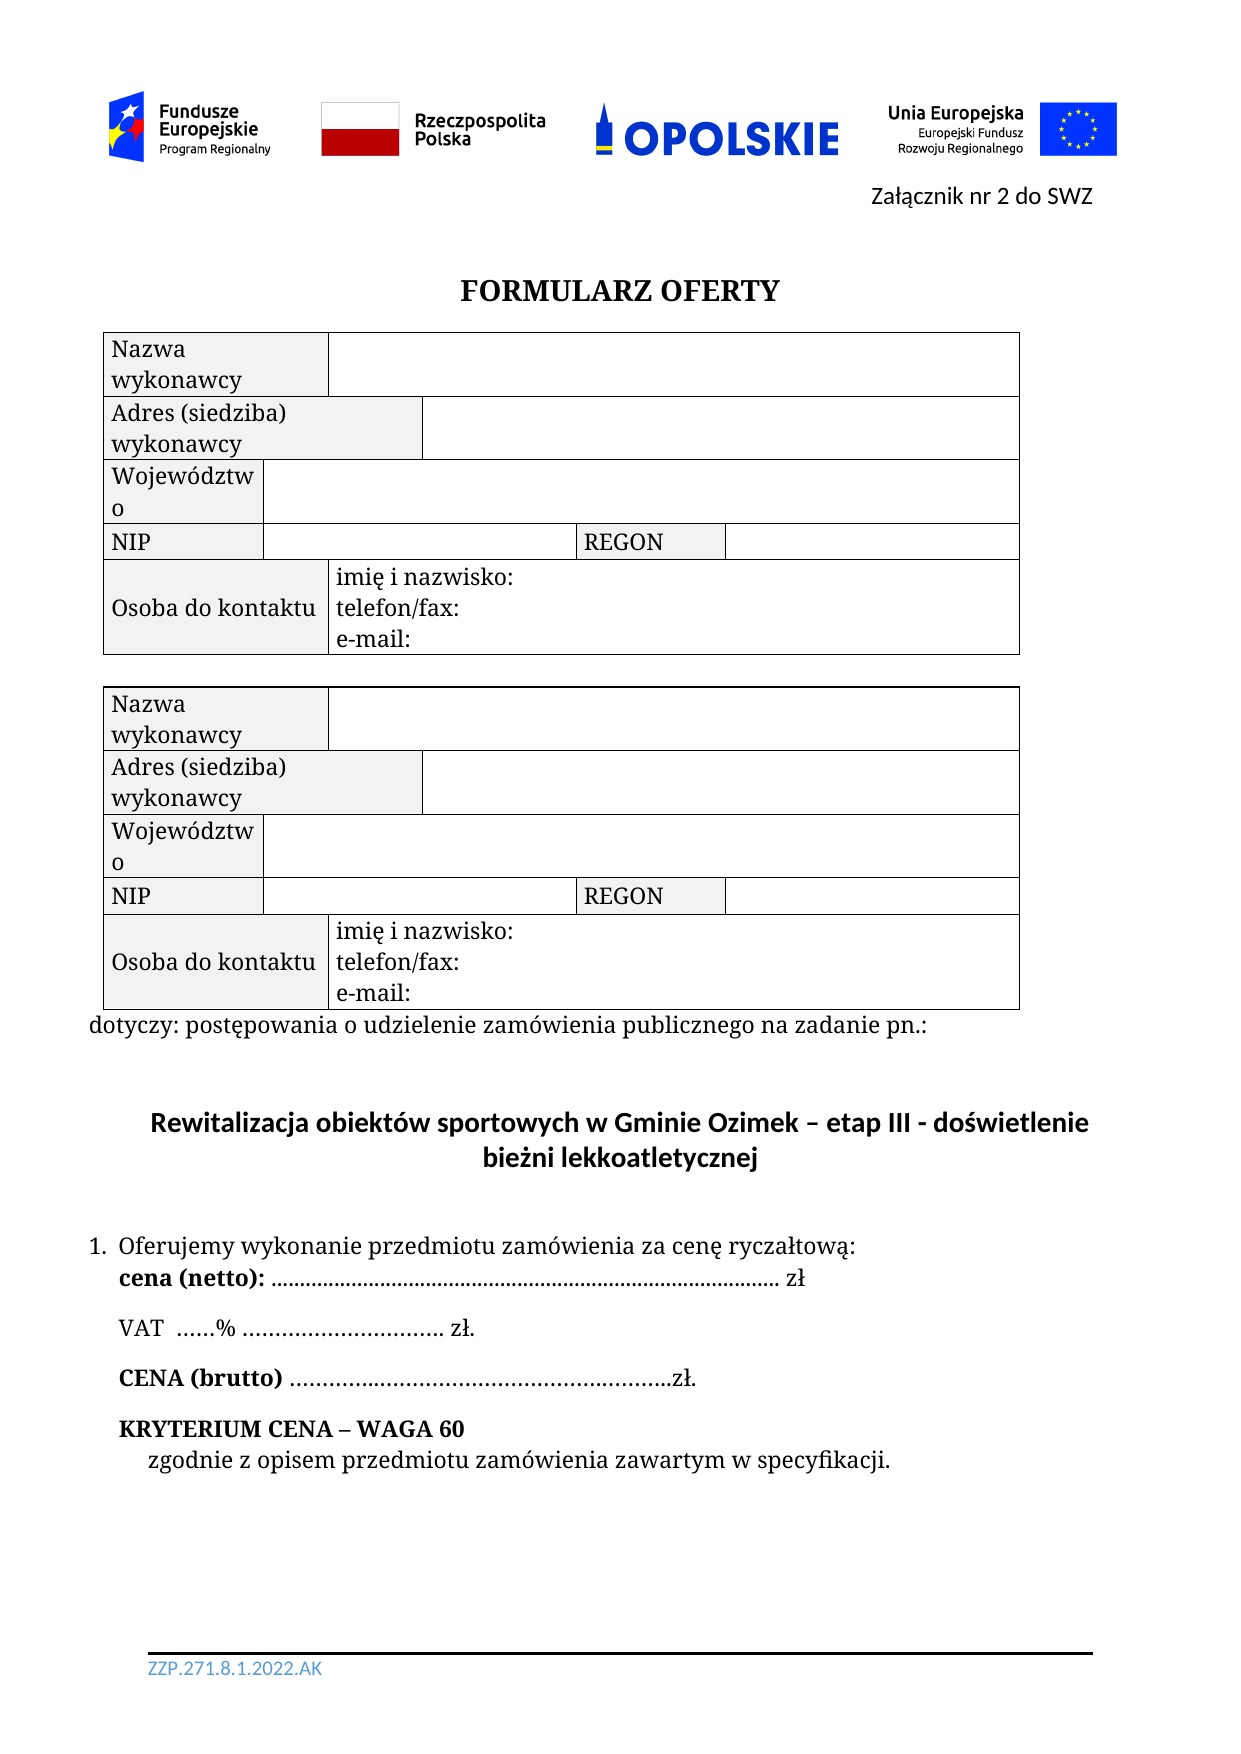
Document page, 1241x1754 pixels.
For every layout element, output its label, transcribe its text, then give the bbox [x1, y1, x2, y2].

table_cell Województwo [104, 460, 263, 523]
table_cell NIP [104, 878, 263, 914]
table_cell Osoba do kontaktu [104, 915, 328, 1008]
table_cell Województwo [104, 815, 263, 877]
table_cell [264, 524, 576, 559]
table_cell [423, 397, 1019, 459]
table_cell imię i nazwisko: telefon/fax: e-mail: [329, 915, 1019, 1008]
table_header [329, 333, 1019, 396]
text Załącznik nr 2 do SWZ [148, 177, 1093, 211]
table_cell [726, 878, 1019, 914]
table_cell [264, 460, 1019, 523]
table_cell [264, 878, 576, 914]
text KRYTERIUM CENA – WAGA 60 [59, 1413, 1093, 1444]
table_cell Osoba do kontaktu [104, 560, 328, 654]
text Rewitalizacja obiektów sportowych w Gminie Ozimek – etap III - doświetlenie bieżni lekkoatletycznej [148, 1104, 1093, 1175]
table_cell Adres (siedziba) wykonawcy [104, 397, 422, 459]
text CENA (brutto) …………..…………………………….………..zł. [59, 1362, 1093, 1393]
text zgodnie z opisem przedmiotu zamówienia zawartym w specyfikacji. [148, 1444, 1093, 1475]
table_header Nazwa wykonawcy [104, 333, 328, 396]
table_header Nazwa wykonawcy [104, 688, 328, 750]
table_cell REGON [577, 878, 725, 914]
table_cell NIP [104, 524, 263, 559]
table_cell imię i nazwisko: telefon/fax: e-mail: [329, 560, 1019, 654]
picture [92, 73, 1130, 177]
text FORMULARZ OFERTY [148, 270, 1093, 309]
text dotyczy: postępowania o udzielenie zamówienia publicznego na zadanie pn.: [88, 1009, 1093, 1041]
table_cell [423, 751, 1019, 813]
table_cell [264, 815, 1019, 877]
table_header [329, 688, 1019, 750]
list Oferujemy wykonanie przedmiotu zamówienia za cenę ryczałtową: [88, 1230, 1093, 1261]
text VAT ……% …………………………. zł. [59, 1312, 1093, 1343]
table_cell [726, 524, 1019, 559]
table_cell REGON [577, 524, 725, 559]
text cena (netto): ......................................................................................... zł [59, 1261, 1093, 1293]
table_cell Adres (siedziba) wykonawcy [104, 751, 422, 813]
